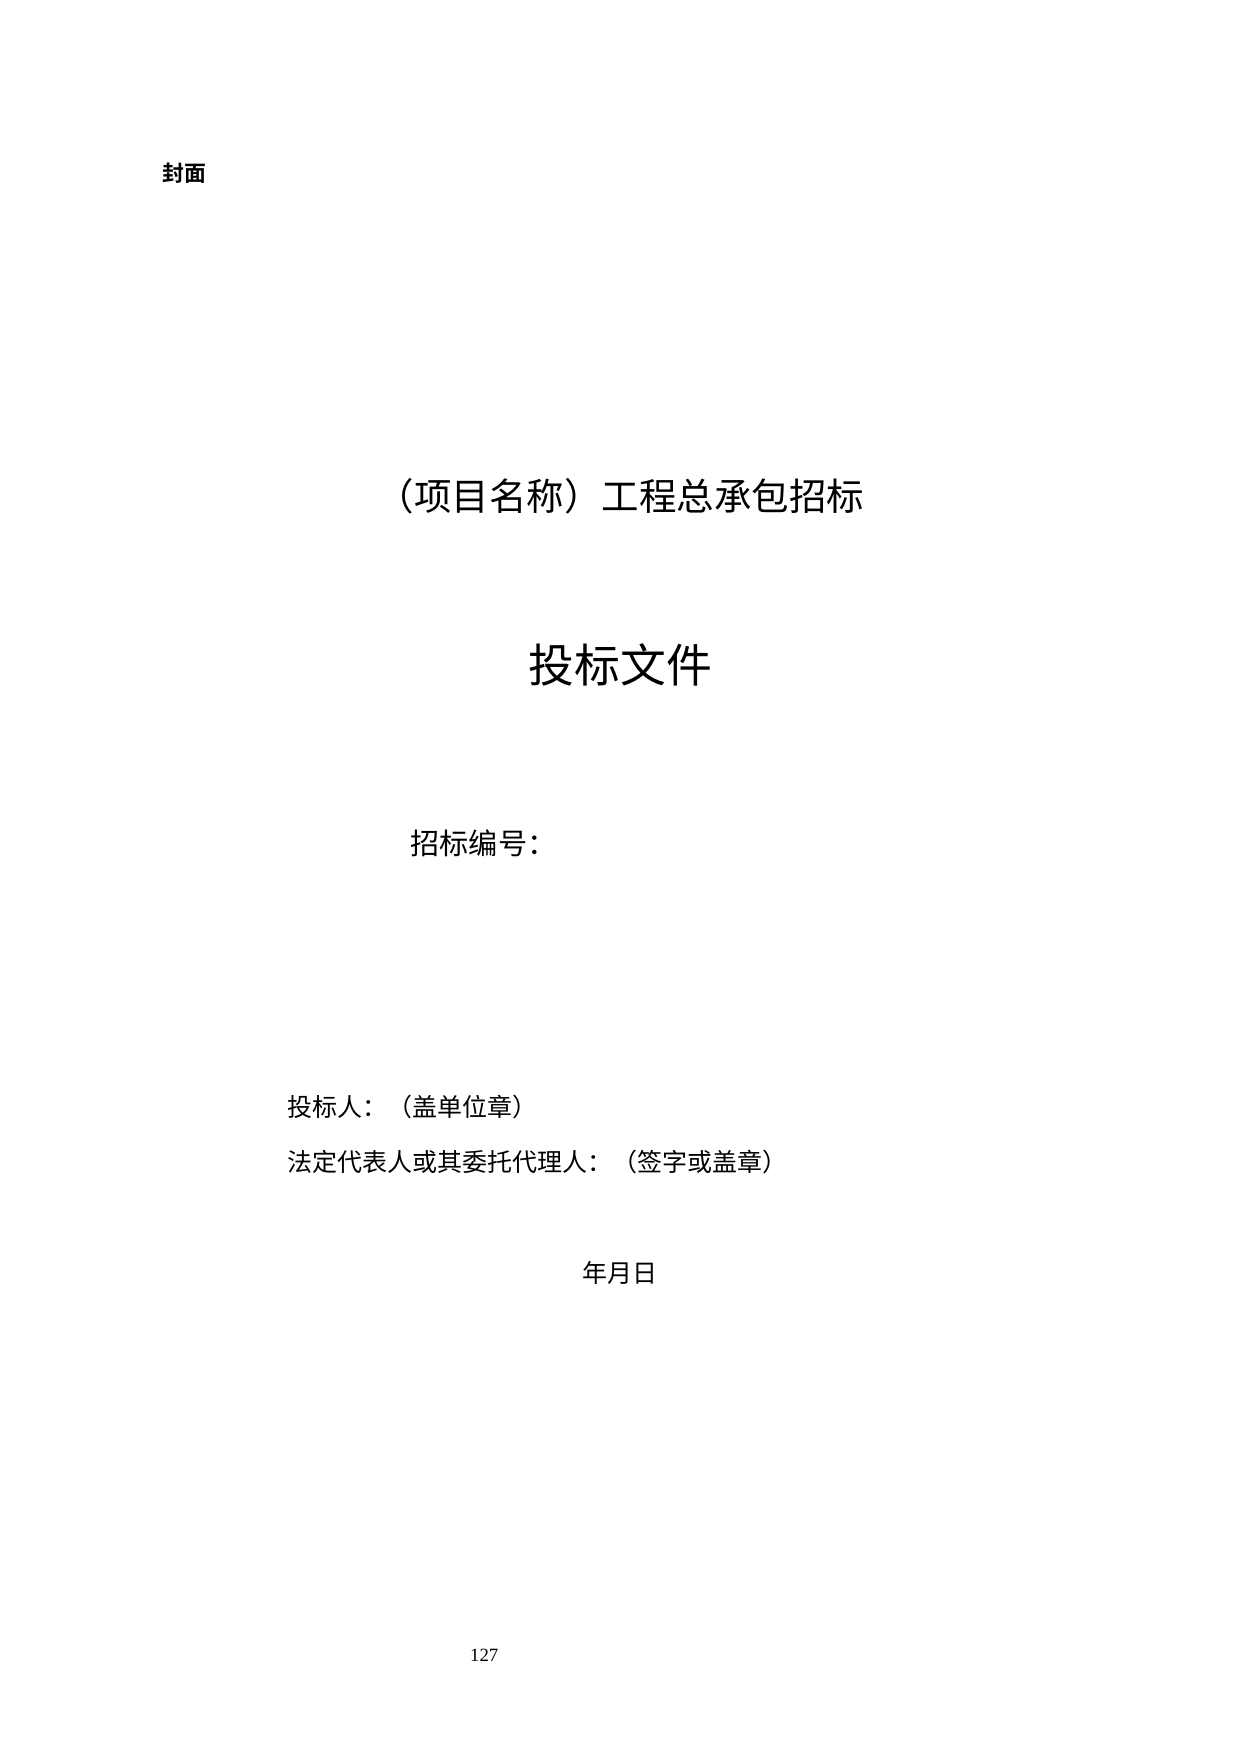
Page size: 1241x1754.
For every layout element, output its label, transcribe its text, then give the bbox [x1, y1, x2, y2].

text 年月日 [162, 1254, 1078, 1290]
text 投标人：（盖单位章） [162, 1088, 1078, 1124]
text 投标文件 [162, 630, 1078, 696]
text 招标编号： [162, 821, 1078, 863]
text （项目名称）工程总承包招标 [162, 466, 1078, 521]
subtitle 封面 [162, 156, 1078, 188]
text 法定代表人或其委托代理人：（签字或盖章） [162, 1142, 1078, 1178]
